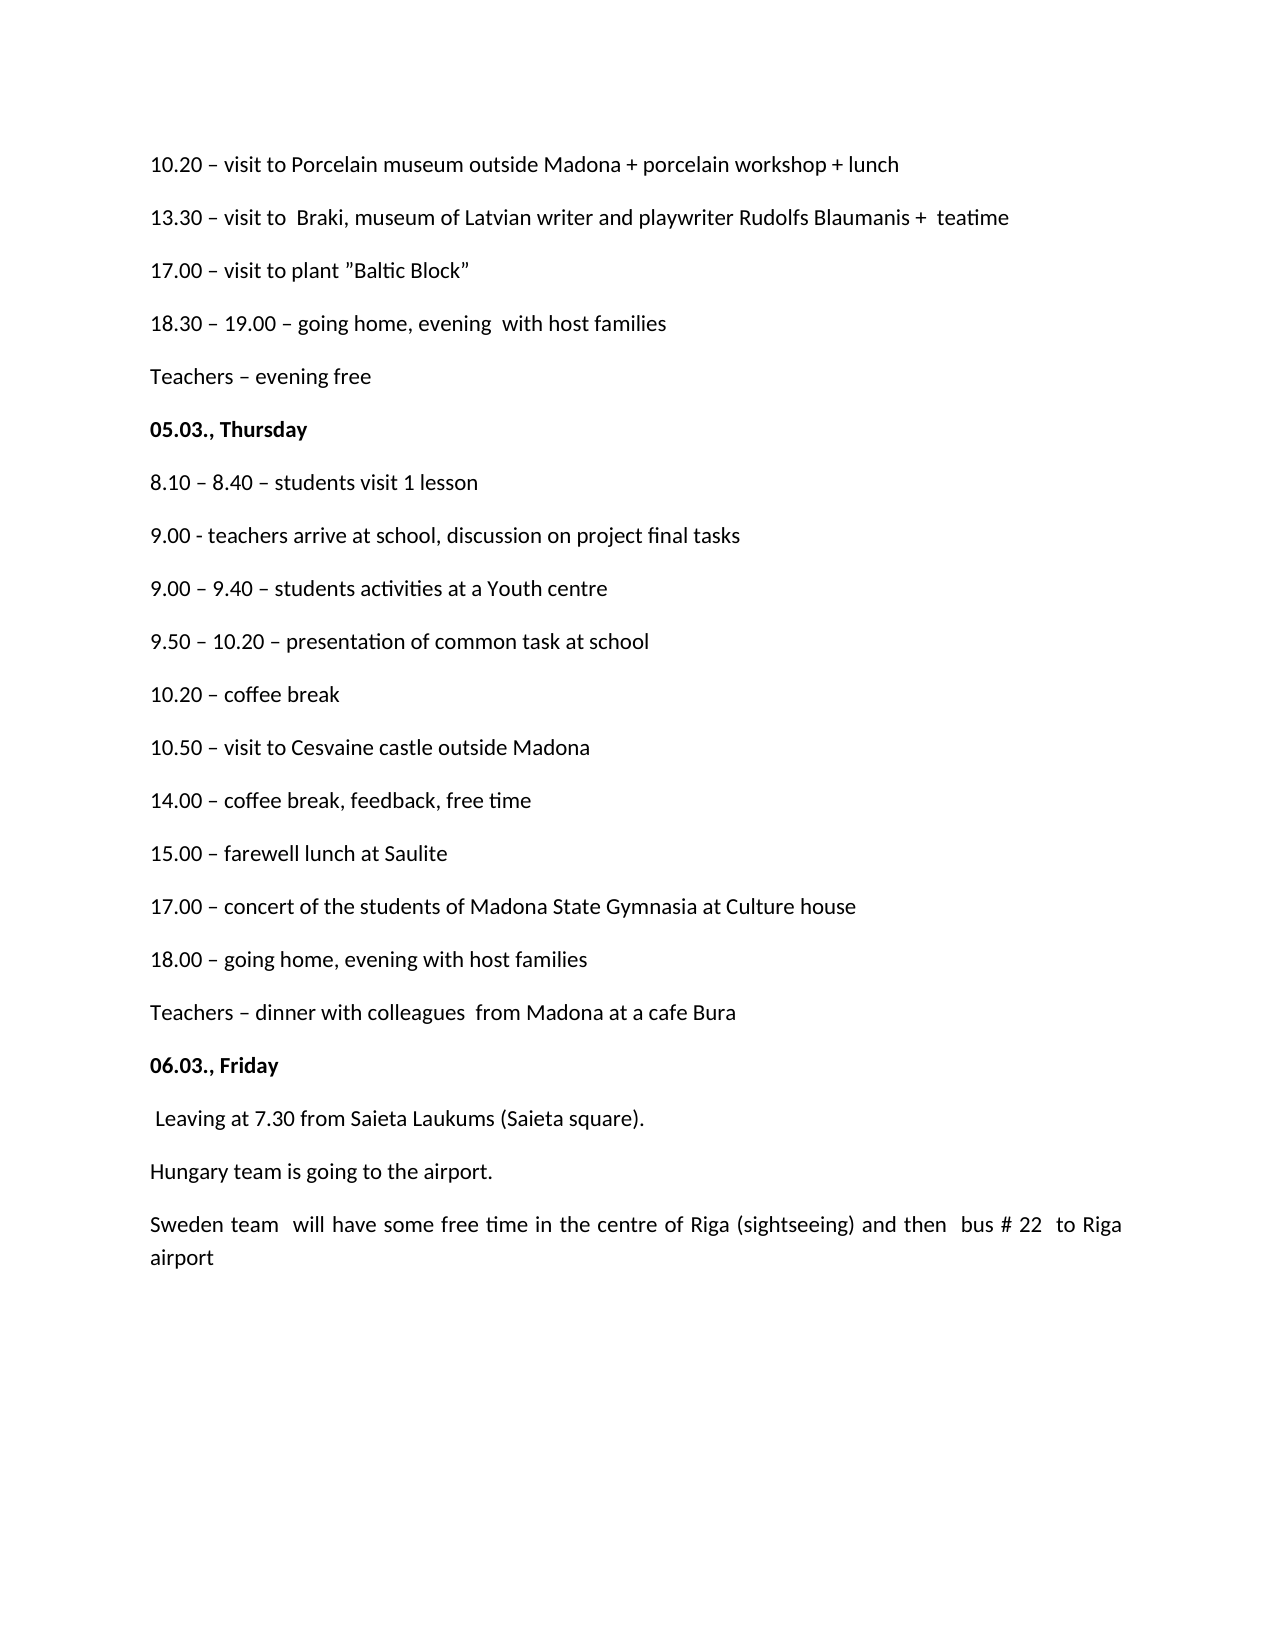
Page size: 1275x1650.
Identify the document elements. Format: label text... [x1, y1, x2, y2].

text Teachers – evening free [150, 362, 1125, 390]
text 10.20 – coffee break [150, 680, 1125, 708]
text 8.10 – 8.40 – students visit 1 lesson [150, 468, 1125, 496]
text 15.00 – farewell lunch at Saulite [150, 839, 1125, 867]
text 13.30 – visit to Braki, museum of Latvian writer and playwriter Rudolfs Blaumanis + teatime [150, 203, 1125, 231]
text 17.00 – concert of the students of Madona State Gymnasia at Culture house [150, 892, 1125, 920]
text 10.50 – visit to Cesvaine castle outside Madona [150, 733, 1125, 761]
text 14.00 – coffee break, feedback, free time [150, 786, 1125, 814]
text Hungary team is going to the airport. [150, 1157, 1125, 1185]
text 06.03., Friday [150, 1051, 1125, 1079]
text 05.03., Thursday [150, 415, 1125, 443]
text 17.00 – visit to plant ”Baltic Block” [150, 256, 1125, 284]
text 18.30 – 19.00 – going home, evening with host families [150, 309, 1125, 337]
text 18.00 – going home, evening with host families [150, 945, 1125, 973]
text 10.20 – visit to Porcelain museum outside Madona + porcelain workshop + lunch [150, 150, 1125, 178]
text 9.00 - teachers arrive at school, discussion on project final tasks [150, 521, 1125, 549]
text 9.00 – 9.40 – students activities at a Youth centre [150, 574, 1125, 602]
text Sweden team will have some free time in the centre of Riga (sightseeing) and then bus # 22 to Riga airport [150, 1210, 1125, 1271]
text Teachers – dinner with colleagues from Madona at a cafe Bura [150, 998, 1125, 1026]
text 9.50 – 10.20 – presentation of common task at school [150, 627, 1125, 655]
text Leaving at 7.30 from Saieta Laukums (Saieta square). [150, 1104, 1125, 1132]
